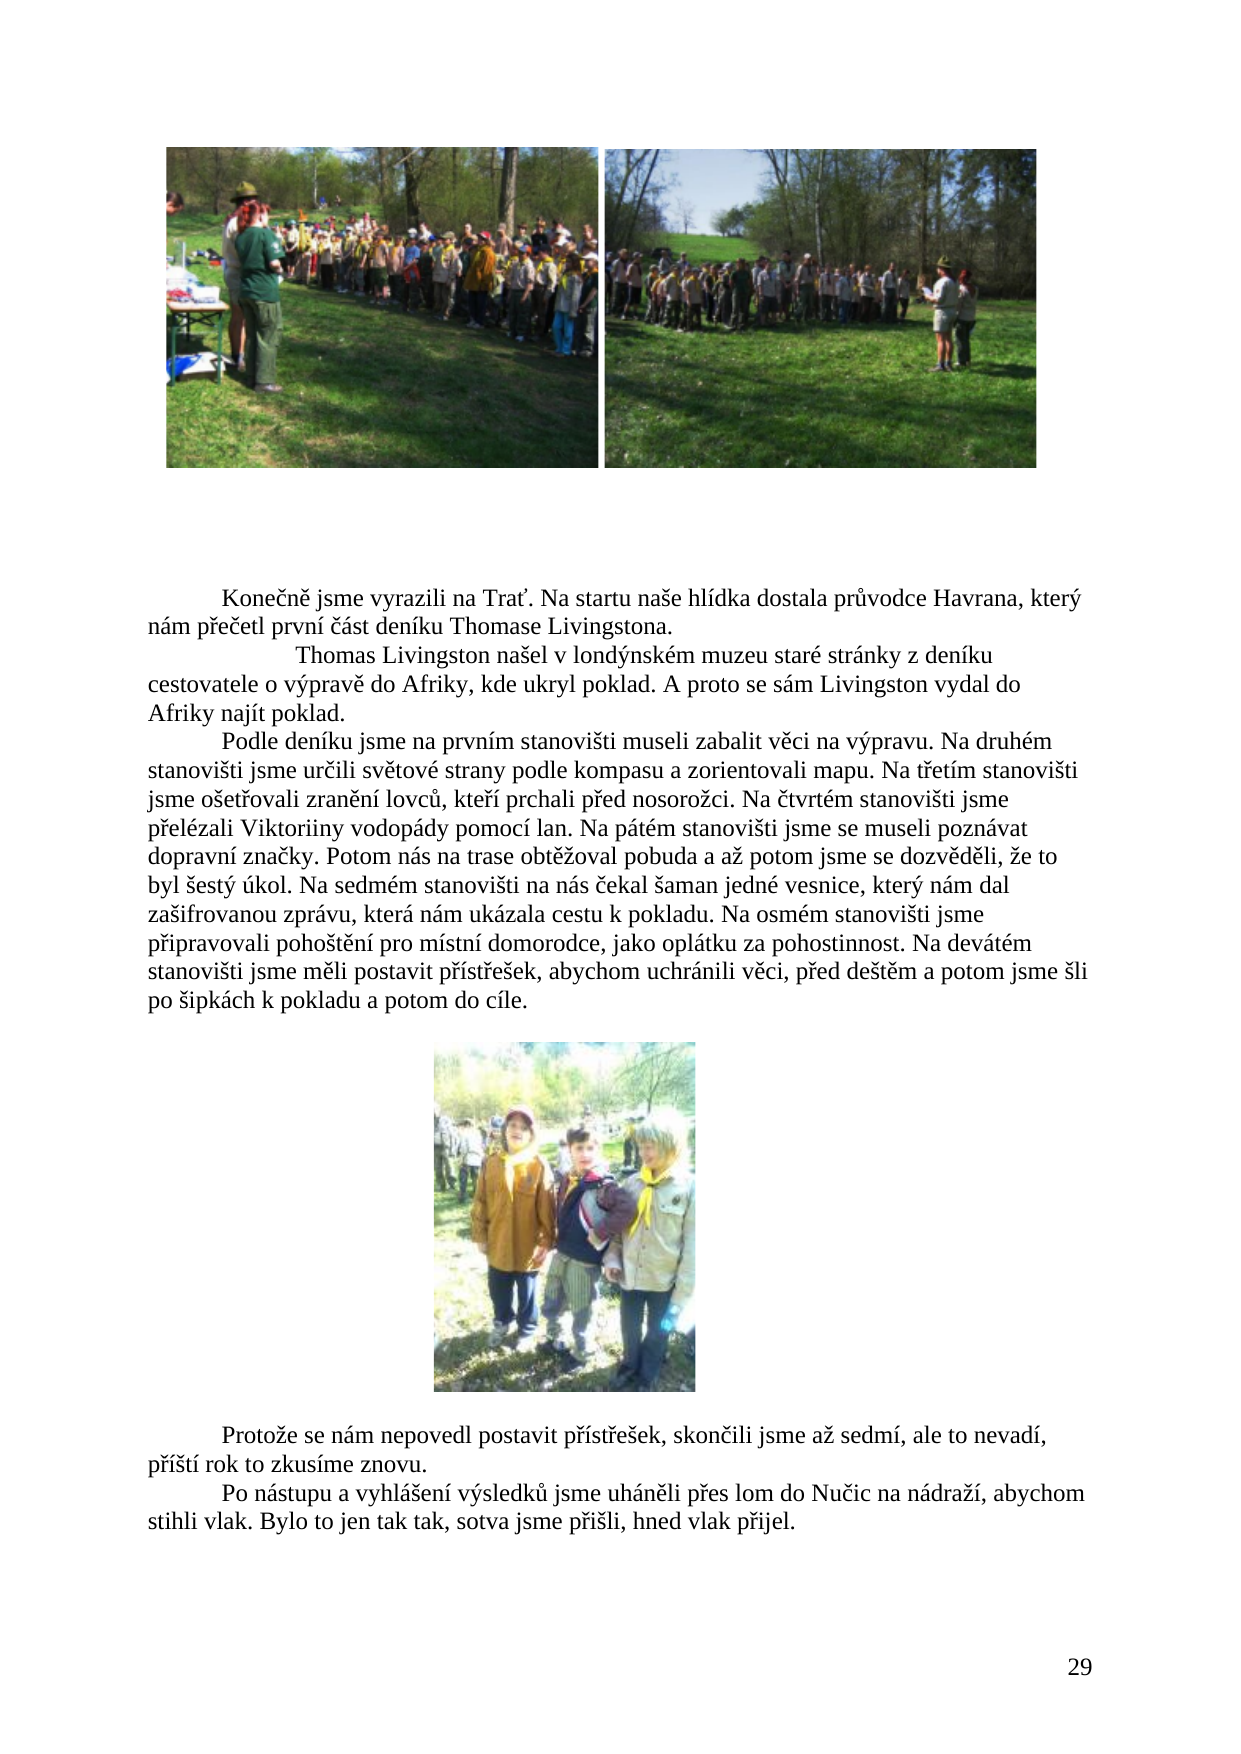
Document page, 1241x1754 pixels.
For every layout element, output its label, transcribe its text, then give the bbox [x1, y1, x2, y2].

picture [433, 1042, 696, 1392]
picture [166, 147, 599, 468]
text Po nástupu a vyhlášení výsledků jsme uháněli přes lom do Nučic na nádraží, abychom stihli vlak. Bylo to jen tak tak, sotva jsme přišli, hned vlak přijel. [148, 1478, 1093, 1535]
text Konečně jsme vyrazili na Trať. Na startu naše hlídka dostala průvodce Havrana, který nám přečetl první část deníku Thomase Livingstona. [148, 583, 1093, 640]
text Protože se nám nepovedl postavit přístřešek, skončili jsme až sedmí, ale to nevadí, příští rok to zkusíme znovu. [148, 1420, 1093, 1478]
text Podle deníku jsme na prvním stanovišti museli zabalit věci na výpravu. Na druhém stanovišti jsme určili světové strany podle kompasu a zorientovali mapu. Na třetím stanovišti jsme ošetřovali zranění lovců, kteří prchali před nosorožci. Na čtvrtém stanovišti jsme přelézali Viktoriiny vodopády pomocí lan. Na pátém stanovišti jsme se museli poznávat dopravní značky. Potom nás na trase obtěžoval pobuda a až potom jsme se dozvěděli, že to byl šestý úkol. Na sedmém stanovišti na nás čekal šaman jedné vesnice, který nám dal zašifrovanou zprávu, která nám ukázala cestu k pokladu. Na osmém stanovišti jsme připravovali pohoštění pro místní domorodce, jako oplátku za pohostinnost. Na devátém stanovišti jsme měli postavit přístřešek, abychom uchránili věci, před deštěm a potom jsme šli po šipkách k pokladu a potom do cíle. [148, 726, 1093, 1014]
picture [604, 149, 1037, 468]
text Thomas Livingston našel v londýnském muzeu staré stránky z deníku cestovatele o výpravě do Afriky, kde ukryl poklad. A proto se sám Livingston vydal do Afriky najít poklad. [148, 640, 1093, 726]
